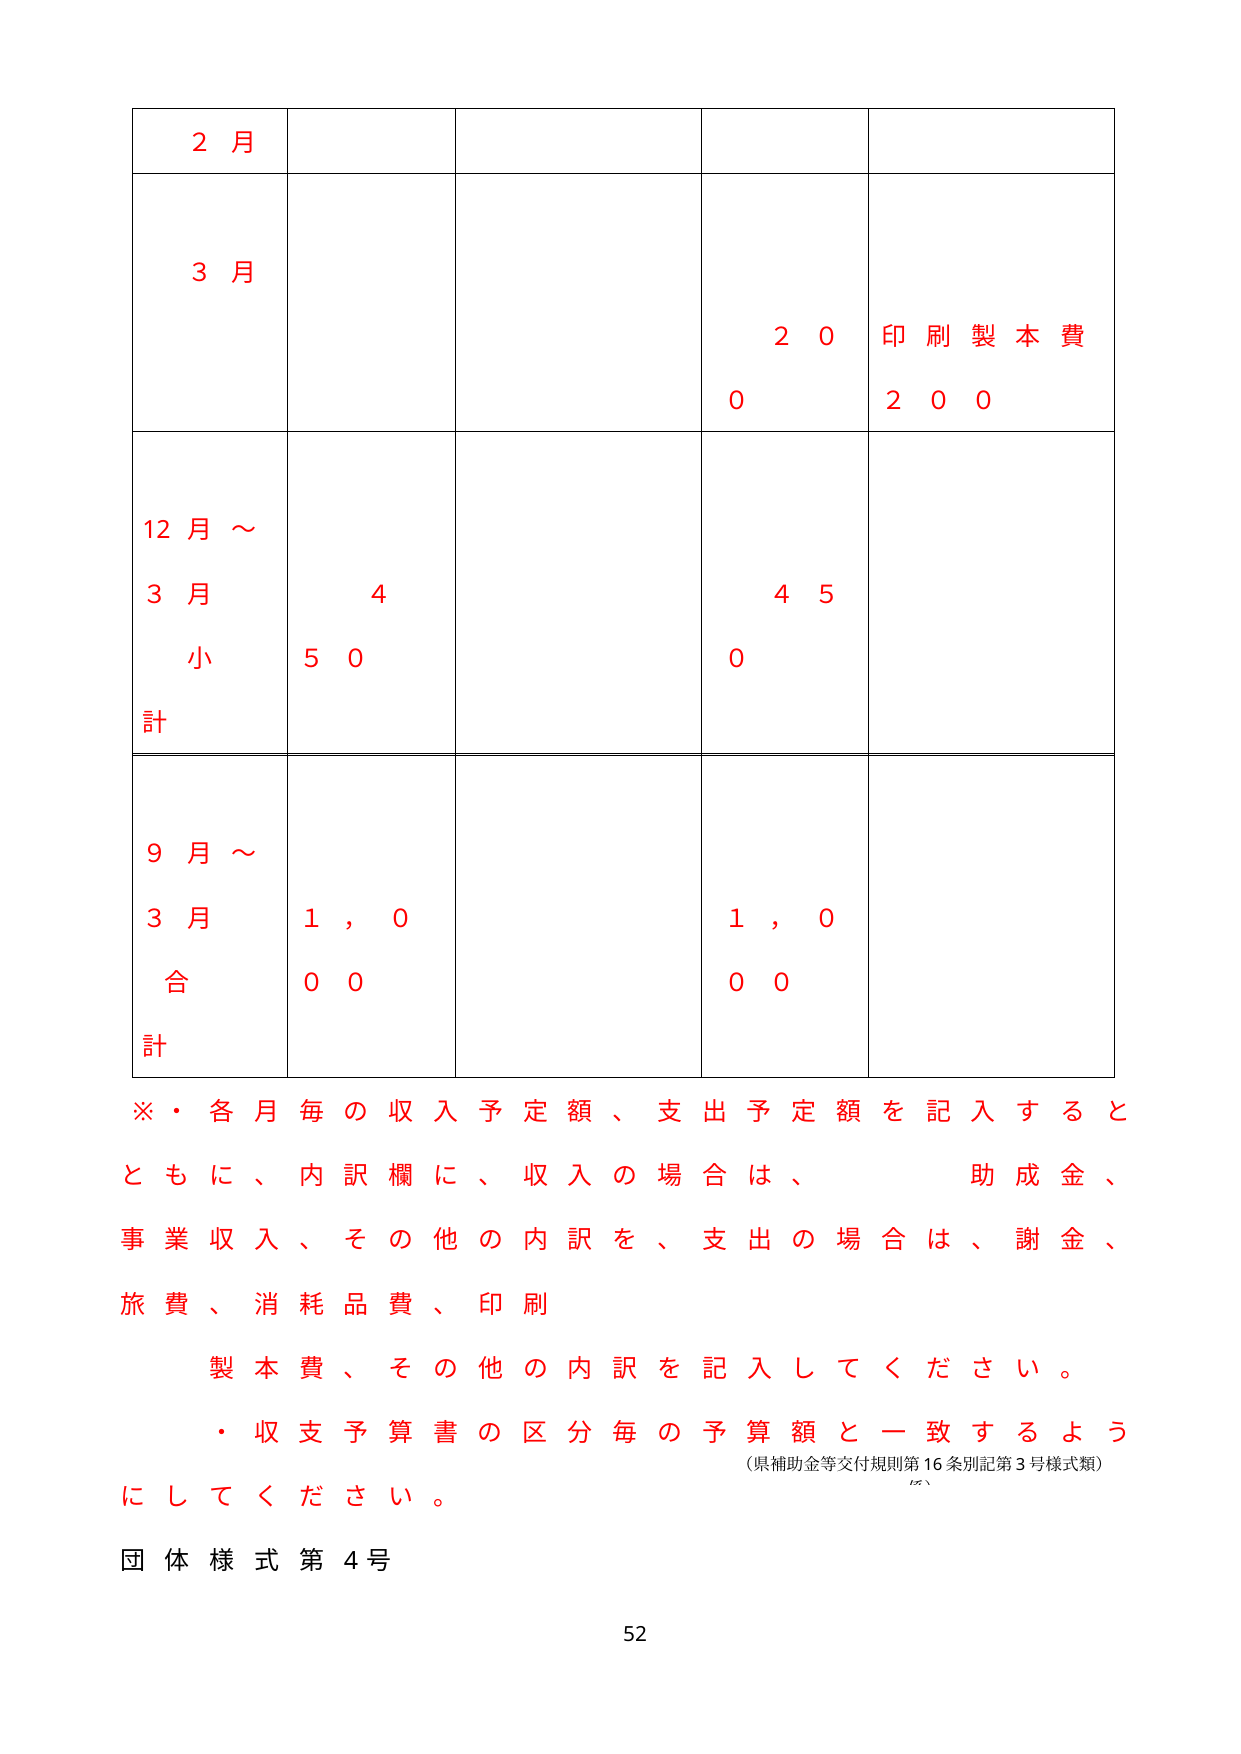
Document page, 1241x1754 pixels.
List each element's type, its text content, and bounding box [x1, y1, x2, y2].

table_cell ２月 [133, 109, 287, 173]
table_cell [456, 174, 701, 431]
table_cell [869, 756, 1114, 1077]
table_cell 12月～３月 小 計 [133, 432, 287, 753]
table_cell ９月～３月 合 計 [133, 756, 287, 1077]
table_cell [869, 432, 1114, 753]
table_cell ４５０ [702, 432, 868, 753]
table_cell ２００ [702, 174, 868, 431]
table_cell [456, 432, 701, 753]
table_cell ４５０ [288, 432, 455, 753]
table_cell [288, 174, 455, 431]
text 製本費、その他の内訳を記入してください。 [120, 1334, 1150, 1398]
text ・収支予算書の区分毎の予算額と一致するようにしてください。 [120, 1398, 1150, 1527]
table_cell [869, 109, 1114, 173]
table_cell [702, 109, 868, 173]
text ※・各月毎の収入予定額、支出予定額を記入するとともに、内訳欄に、収入の場合は、 助成金、事業収入、その他の内訳を、支出の場合は、謝金、旅費、消耗品費、印刷 [120, 1078, 1150, 1334]
table_cell １，０００ [702, 756, 868, 1077]
table_cell ３月 [133, 174, 287, 431]
table_cell １，０００ [288, 756, 455, 1077]
table_cell [456, 756, 701, 1077]
table_cell [288, 109, 455, 173]
table_cell [456, 109, 701, 173]
table_cell 印刷製本費２００ [869, 174, 1114, 431]
text 団体様式第4号 [120, 1527, 1150, 1591]
